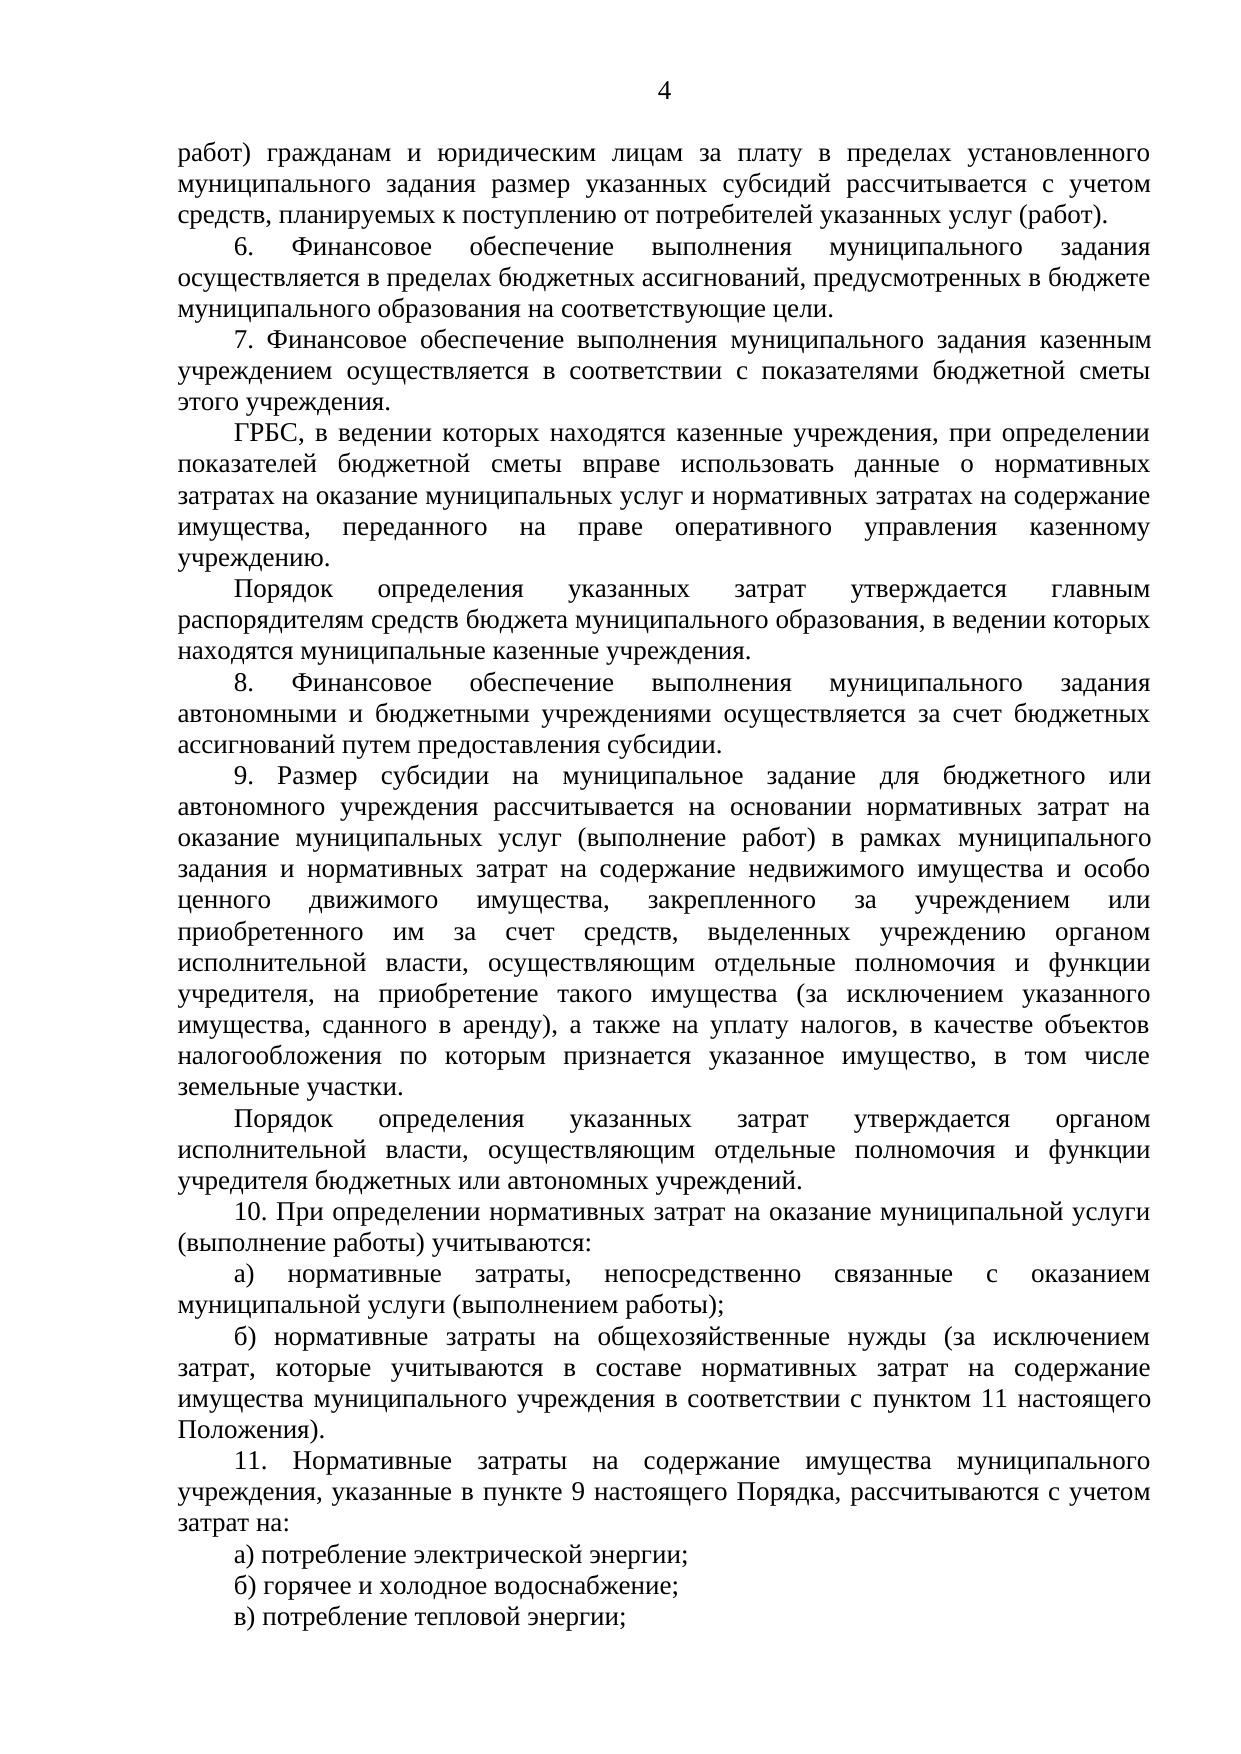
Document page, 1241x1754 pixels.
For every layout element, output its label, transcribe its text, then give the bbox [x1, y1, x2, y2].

text б) нормативные затраты на общехозяйственные нужды (за исключением затрат, которые учитываются в составе нормативных затрат на содержание имущества муниципального учреждения в соответствии с пунктом 11 настоящего Положения). [177, 1320, 1152, 1444]
text 7. Финансовое обеспечение выполнения муниципального задания казенным учреждением осуществляется в соответствии с показателями бюджетной сметы этого учреждения. [177, 323, 1152, 416]
text 9. Размер субсидии на муниципальное задание для бюджетного или автономного учреждения рассчитывается на основании нормативных затрат на оказание муниципальных услуг (выполнение работ) в рамках муниципального задания и нормативных затрат на содержание недвижимого имущества и особо ценного движимого имущества, закрепленного за учреждением или приобретенного им за счет средств, выделенных учреждению органом исполнительной власти, осуществляющим отдельные полномочия и функции учредителя, на приобретение такого имущества (за исключением указанного имущества, сданного в аренду), а также на уплату налогов, в качестве объектов налогообложения по которым признается указанное имущество, в том числе земельные участки. [177, 759, 1152, 1102]
text а) потребление электрической энергии; [177, 1538, 1152, 1569]
text 6. Финансовое обеспечение выполнения муниципального задания осуществляется в пределах бюджетных ассигнований, предусмотренных в бюджете муниципального образования на соответствующие цели. [177, 229, 1152, 323]
text ГРБС, в ведении которых находятся казенные учреждения, при определении показателей бюджетной сметы вправе использовать данные о нормативных затратах на оказание муниципальных услуг и нормативных затратах на содержание имущества, переданного на праве оперативного управления казенному учреждению. [177, 416, 1152, 572]
text б) горячее и холодное водоснабжение; [177, 1569, 1152, 1600]
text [177, 136, 1152, 229]
text в) потребление тепловой энергии; [177, 1600, 1152, 1631]
text 10. При определении нормативных затрат на оказание муниципальной услуги (выполнение работы) учитываются: [177, 1195, 1152, 1257]
text 8. Финансовое обеспечение выполнения муниципального задания автономными и бюджетными учреждениями осуществляется за счет бюджетных ассигнований путем предоставления субсидии. [177, 666, 1152, 759]
text Порядок определения указанных затрат утверждается органом исполнительной власти, осуществляющим отдельные полномочия и функции учредителя бюджетных или автономных учреждений. [177, 1102, 1152, 1195]
text 11. Нормативные затраты на содержание имущества муниципального учреждения, указанные в пункте 9 настоящего Порядка, рассчитываются с учетом затрат на: [177, 1444, 1152, 1538]
text а) нормативные затраты, непосредственно связанные с оказанием муниципальной услуги (выполнением работы); [177, 1257, 1152, 1320]
text Порядок определения указанных затрат утверждается главным распорядителям средств бюджета муниципального образования, в ведении которых находятся муниципальные казенные учреждения. [177, 572, 1152, 666]
